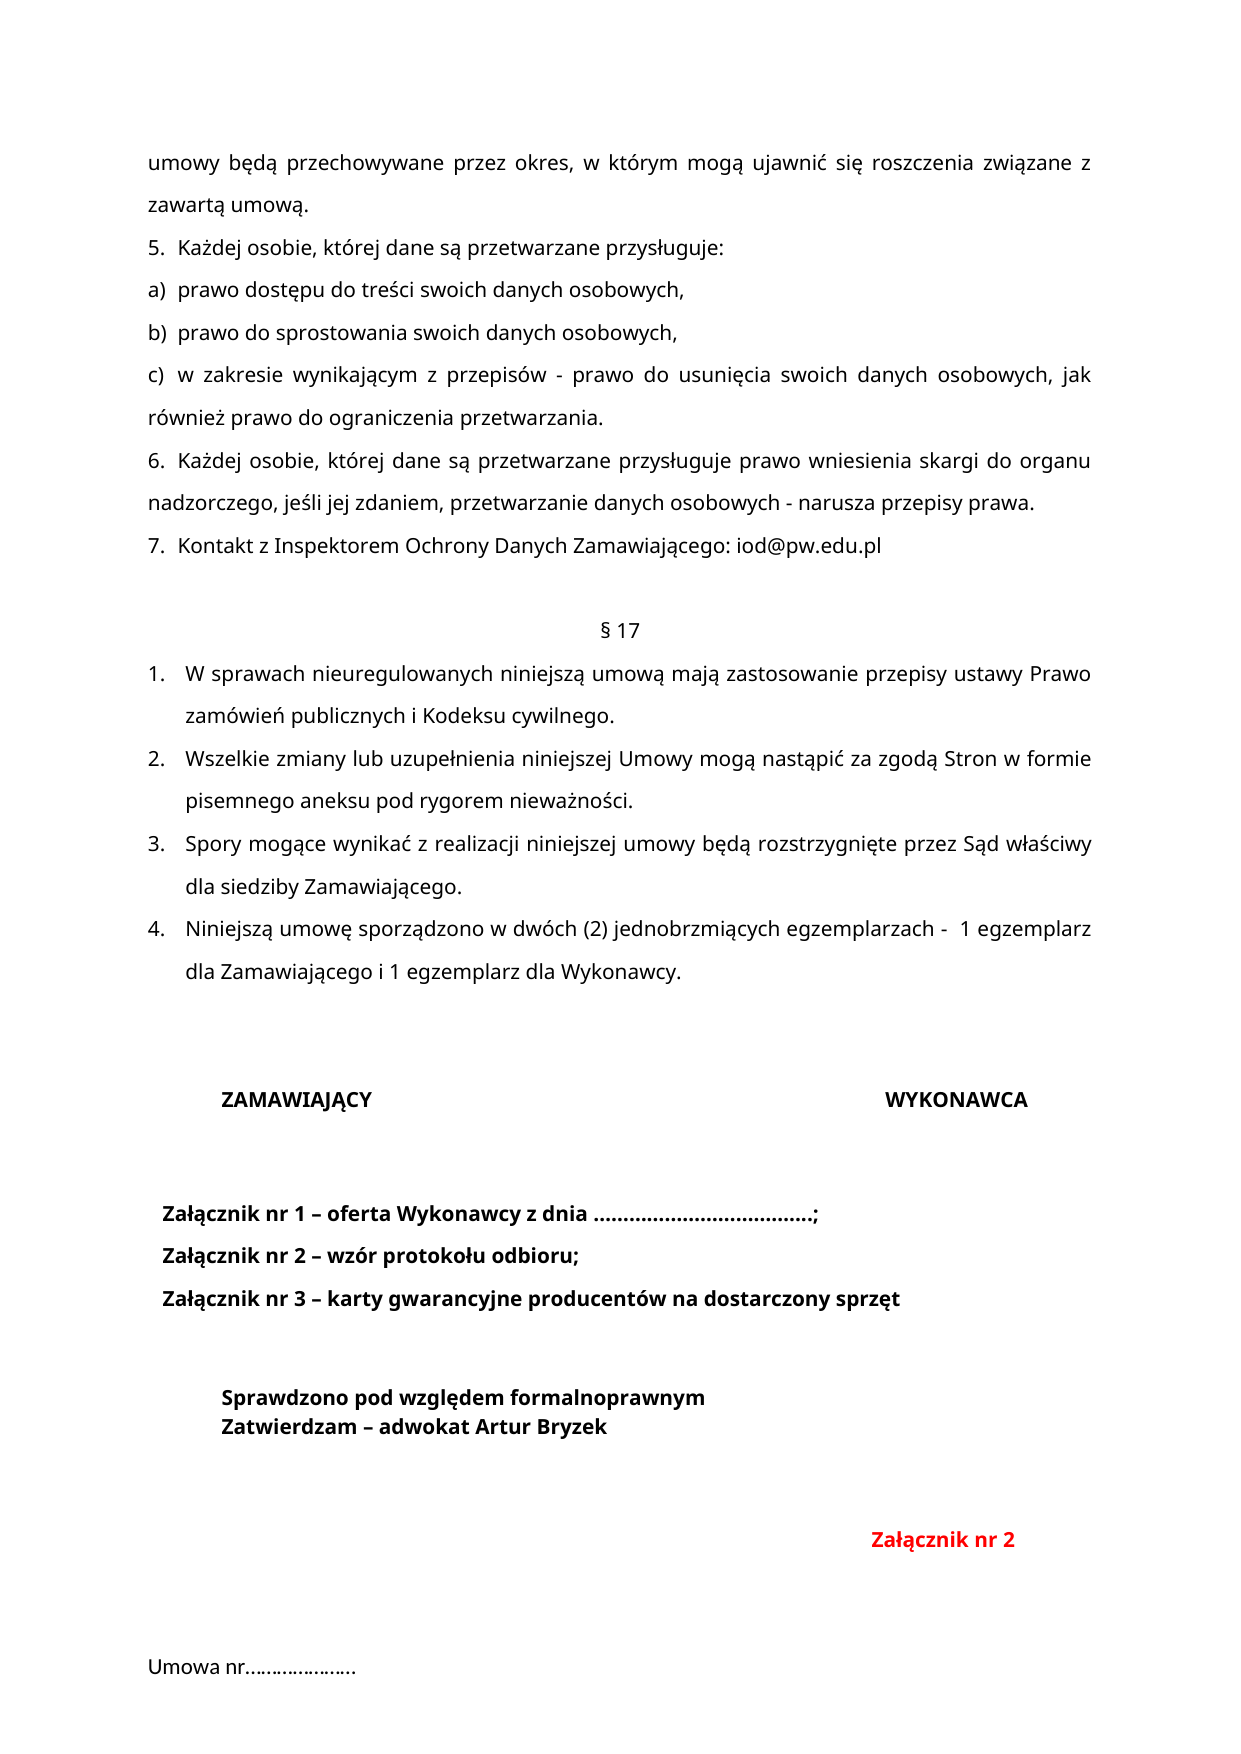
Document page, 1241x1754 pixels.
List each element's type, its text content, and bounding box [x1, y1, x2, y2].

list Kontakt z Inspektorem Ochrony Danych Zamawiającego: iod@pw.edu.pl [148, 531, 1093, 559]
text Załącznik nr 2 – wzór protokołu odbioru; [148, 1241, 1093, 1270]
text a) prawo dostępu do treści swoich danych osobowych, [148, 275, 1093, 304]
list Spory mogące wynikać z realizacji niniejszej umowy będą rozstrzygnięte przez Sąd właściwy dla siedziby Zamawiającego. [148, 829, 1093, 900]
text Załącznik nr 2 [148, 1526, 1093, 1554]
text § 17 [148, 616, 1093, 645]
list Wszelkie zmiany lub uzupełnienia niniejszej Umowy mogą nastąpić za zgodą Stron w formie pisemnego aneksu pod rygorem nieważności. [148, 744, 1093, 815]
text b) prawo do sprostowania swoich danych osobowych, [148, 318, 1093, 346]
text ZAMAWIAJĄCY WYKONAWCA [148, 1085, 1093, 1113]
list Każdej osobie, której dane są przetwarzane przysługuje: [148, 233, 1093, 261]
text Zatwierdzam – adwokat Artur Bryzek [148, 1412, 1093, 1440]
list W sprawach nieuregulowanych niniejszą umową mają zastosowanie przepisy ustawy Prawo zamówień publicznych i Kodeksu cywilnego. [148, 659, 1093, 730]
text Załącznik nr 1 – oferta Wykonawcy z dnia ……………………………....; [148, 1199, 1093, 1227]
text Sprawdzono pod względem formalnoprawnym [148, 1383, 1093, 1412]
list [148, 148, 1093, 219]
text c) w zakresie wynikającym z przepisów - prawo do usunięcia swoich danych osobowych, jak również prawo do ograniczenia przetwarzania. [148, 361, 1093, 432]
list Niniejszą umowę sporządzono w dwóch (2) jednobrzmiących egzemplarzach - 1 egzemplarz dla Zamawiającego i 1 egzemplarz dla Wykonawcy. [148, 914, 1093, 986]
text Załącznik nr 3 – karty gwarancyjne producentów na dostarczony sprzęt [148, 1284, 1093, 1312]
list Każdej osobie, której dane są przetwarzane przysługuje prawo wniesienia skargi do organu nadzorczego, jeśli jej zdaniem, przetwarzanie danych osobowych - narusza przepisy prawa. [148, 446, 1093, 517]
